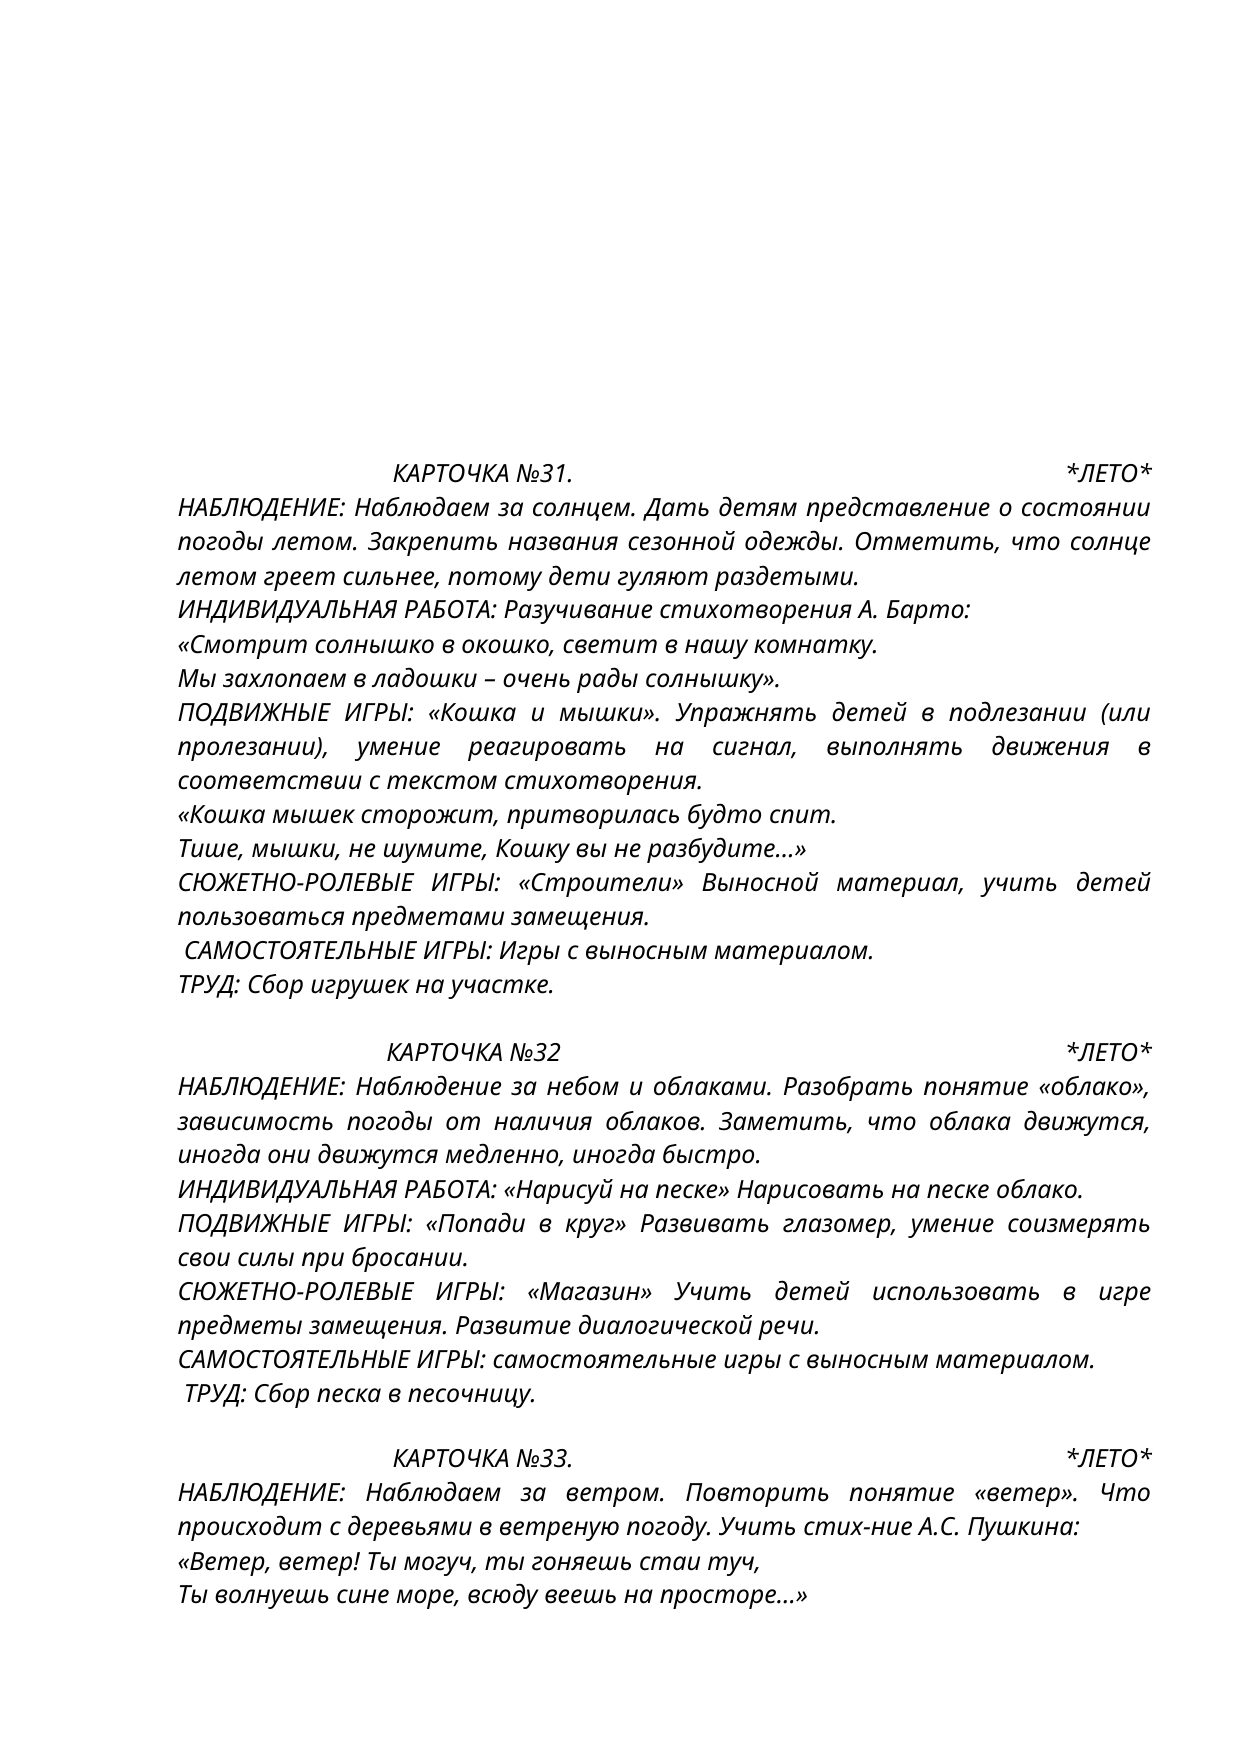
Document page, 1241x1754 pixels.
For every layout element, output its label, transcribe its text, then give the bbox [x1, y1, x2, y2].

text НАБЛЮДЕНИЕ: Наблюдаем за солнцем. Дать детям представление о состоянии погоды летом. Закрепить названия сезонной одежды. Отметить, что солнце летом греет сильнее, потому дети гуляют раздетыми. [177, 490, 1152, 592]
text СЮЖЕТНО-РОЛЕВЫЕ ИГРЫ: «Строители» Выносной материал, учить детей пользоваться предметами замещения. [177, 865, 1152, 933]
text ИНДИВИДУАЛЬНАЯ РАБОТА: Разучивание стихотворения А. Барто: [177, 592, 1152, 626]
text КАРТОЧКА №33. *ЛЕТО* [177, 1441, 1152, 1475]
text НАБЛЮДЕНИЕ: Наблюдаем за ветром. Повторить понятие «ветер». Что происходит с деревьями в ветреную погоду. Учить стих-ние А.С. Пушкина: [177, 1475, 1152, 1543]
text «Ветер, ветер! Ты могуч, ты гоняешь стаи туч, [177, 1543, 1152, 1577]
text Ты волнуешь сине море, всюду веешь на просторе…» [177, 1577, 1152, 1611]
text ТРУД: Сбор песка в песочницу. [177, 1376, 1152, 1410]
text ПОДВИЖНЫЕ ИГРЫ: «Попади в круг» Развивать глазомер, умение соизмерять свои силы при бросании. [177, 1205, 1152, 1273]
text ТРУД: Сбор игрушек на участке. [177, 967, 1152, 1001]
text САМОСТОЯТЕЛЬНЫЕ ИГРЫ: Игры с выносным материалом. [177, 933, 1152, 967]
text «Кошка мышек сторожит, притворилась будто спит. [177, 797, 1152, 831]
text ИНДИВИДУАЛЬНАЯ РАБОТА: «Нарисуй на песке» Нарисовать на песке облако. [177, 1171, 1152, 1205]
text КАРТОЧКА №31. *ЛЕТО* [177, 456, 1152, 490]
text НАБЛЮДЕНИЕ: Наблюдение за небом и облаками. Разобрать понятие «облако», зависимость погоды от наличия облаков. Заметить, что облака движутся, иногда они движутся медленно, иногда быстро. [177, 1069, 1152, 1171]
text Мы захлопаем в ладошки – очень рады солнышку». [177, 660, 1152, 694]
text САМОСТОЯТЕЛЬНЫЕ ИГРЫ: самостоятельные игры с выносным материалом. [177, 1342, 1152, 1376]
text КАРТОЧКА №32 *ЛЕТО* [177, 1035, 1152, 1069]
text «Смотрит солнышко в окошко, светит в нашу комнатку. [177, 626, 1152, 660]
text СЮЖЕТНО-РОЛЕВЫЕ ИГРЫ: «Магазин» Учить детей использовать в игре предметы замещения. Развитие диалогической речи. [177, 1273, 1152, 1342]
text ПОДВИЖНЫЕ ИГРЫ: «Кошка и мышки». Упражнять детей в подлезании (или пролезании), умение реагировать на сигнал, выполнять движения в соответствии с текстом стихотворения. [177, 694, 1152, 797]
text Тише, мышки, не шумите, Кошку вы не разбудите…» [177, 831, 1152, 865]
